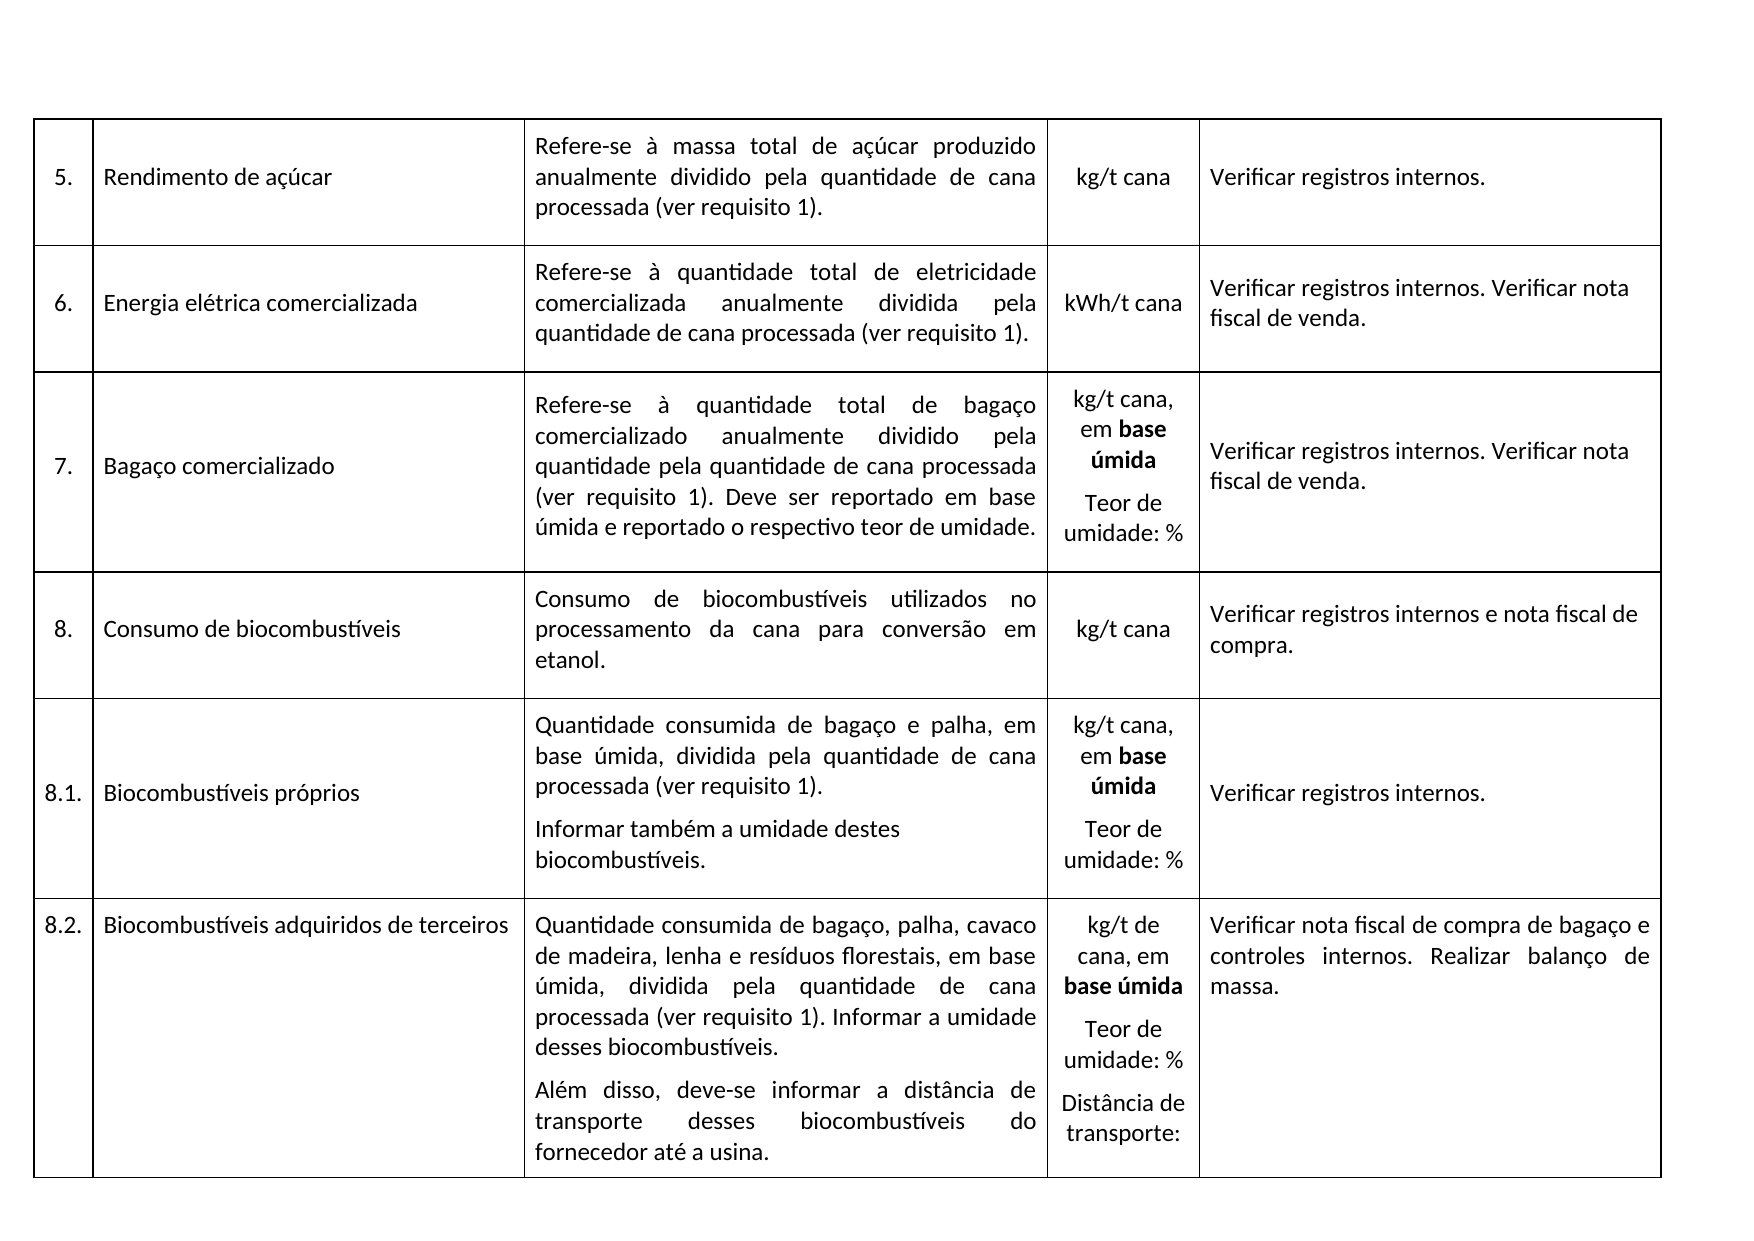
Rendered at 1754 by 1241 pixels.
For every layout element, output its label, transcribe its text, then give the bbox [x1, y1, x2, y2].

table_cell Energia elétrica comercializada [94, 246, 524, 371]
table_cell Verificar registros internos. Verificar nota fiscal de venda. [1200, 246, 1660, 371]
table_cell 8.1. [35, 699, 92, 897]
table_cell kg/t cana, em base úmida Teor de umidade: % [1048, 699, 1199, 897]
table_cell Biocombustíveis próprios [94, 699, 524, 897]
table_cell Refere-se à massa total de açúcar produzido anualmente dividido pela quantidade de cana processada (ver requisito 1). [525, 120, 1047, 244]
table_cell Verificar registros internos. [1200, 699, 1660, 897]
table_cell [1200, 120, 1660, 244]
table_cell kg/t cana [1048, 573, 1199, 697]
table_cell kWh/t cana [1048, 246, 1199, 371]
table_cell 8.2. [35, 899, 92, 1177]
table_cell Verificar registros internos. Verificar nota fiscal de venda. [1200, 373, 1660, 571]
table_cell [1200, 899, 1660, 1177]
table_cell 5. [35, 120, 92, 244]
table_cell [94, 899, 524, 1177]
table_cell kg/t cana, em base úmida Teor de umidade: % [1048, 373, 1199, 571]
table_cell Refere-se à quantidade total de bagaço comercializado anualmente dividido pela quantidade pela quantidade de cana processada (ver requisito 1). Deve ser reportado em base úmida e reportado o respectivo teor de umidade. [525, 373, 1047, 571]
table_cell Bagaço comercializado [94, 373, 524, 571]
table_cell 7. [35, 373, 92, 571]
table_cell Consumo de biocombustíveis [94, 573, 524, 697]
table_cell 6. [35, 246, 92, 371]
table_cell Rendimento de açúcar [94, 120, 524, 244]
table_cell Verificar registros internos e nota fiscal de compra. [1200, 573, 1660, 697]
table_cell Quantidade consumida de bagaço e palha, em base úmida, dividida pela quantidade de cana processada (ver requisito 1). Informar também a umidade destes biocombustíveis. [525, 699, 1047, 897]
table_cell Consumo de biocombustíveis utilizados no processamento da cana para conversão em etanol. [525, 573, 1047, 697]
table_cell Refere-se à quantidade total de eletricidade comercializada anualmente dividida pela quantidade de cana processada (ver requisito 1). [525, 246, 1047, 371]
table_cell kg/t cana [1048, 120, 1199, 244]
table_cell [1048, 899, 1199, 1177]
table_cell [525, 899, 1047, 1177]
table_cell 8. [35, 573, 92, 697]
